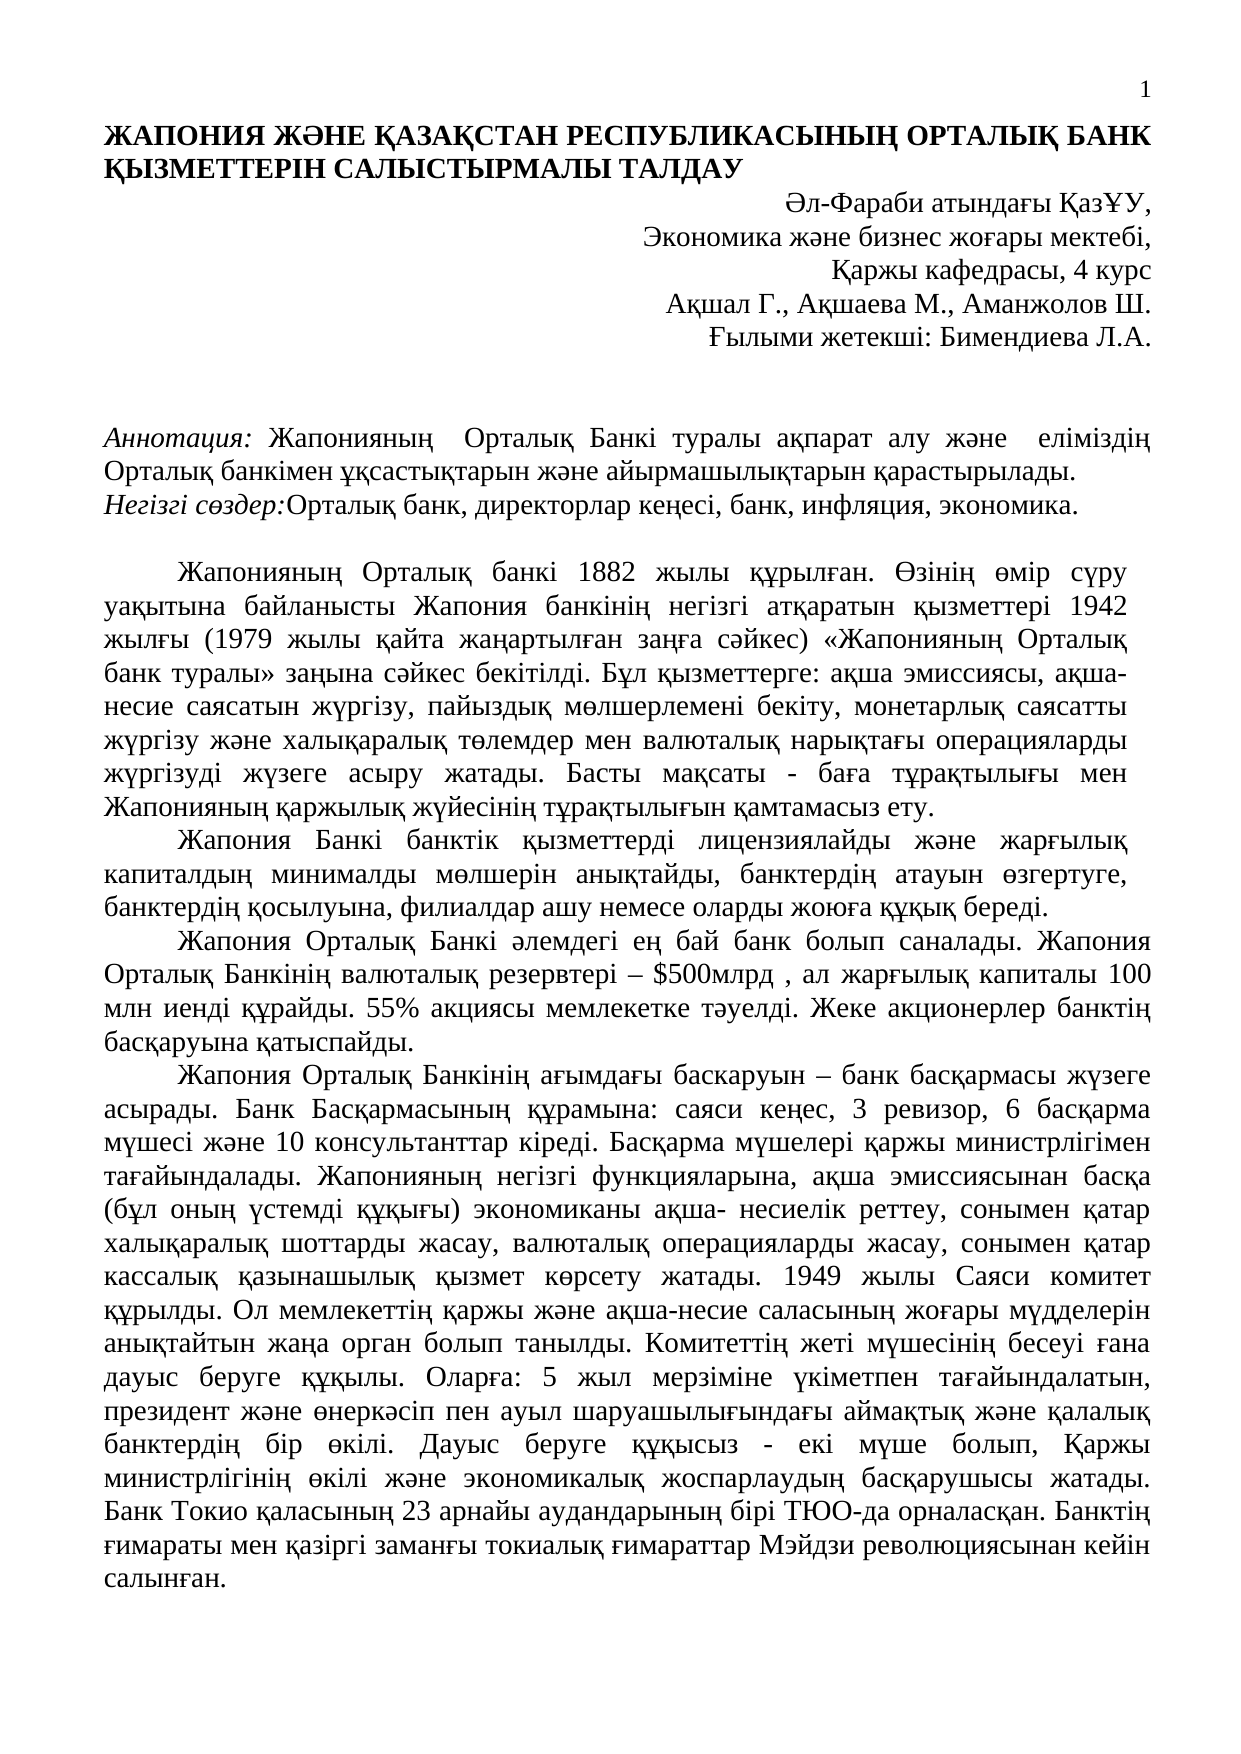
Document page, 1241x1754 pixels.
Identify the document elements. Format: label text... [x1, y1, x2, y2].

text Әл-Фараби атындағы ҚазҰУ, [103, 185, 1152, 219]
text Жапония Орталық Банкі әлемдегі ең бай банк болып саналады. Жапония Орталық Банкінің валюталық резервтері – $500млрд , ал жарғылық капиталы 100 млн иенді құрайды. 55% акциясы мемлекетке тәуелді. Жеке акционерлер банктің басқаруына қатыспайды. [103, 923, 1152, 1057]
text Аннотация: Жапонияның Орталық Банкі туралы ақпарат алу және еліміздің Орталық банкімен ұқсастықтарын және айырмашылықтарын қарастырылады. [103, 420, 1152, 487]
text Жапония Банкі банктік қызметтерді лицензиялайды және жарғылық капиталдың минималды мөлшерін анықтайды, банктердің атауын өзгертуге, банктердің қосылуына, филиалдар ашу немесе оларды жоюға құқық береді. [103, 822, 1128, 923]
text Экономика және бизнес жоғары мектебі, [103, 219, 1152, 252]
text Жапония Орталық Банкінің ағымдағы баскаруын – банк басқармасы жүзеге асырады. Банк Басқармасының құрамына: саяси кеңес, 3 ревизор, 6 басқарма мүшесі және 10 консультанттар кіреді. Басқарма мүшелері қаржы министрлігімен тағайындалады. Жапонияның негізгі функцияларына, ақша эмиссиясынан басқа (бұл оның үстемді құқығы) экономиканы ақша- несиелік реттеу, сонымен қатар халықаралық шоттарды жасау, валюталық операцияларды жасау, сонымен қатар кассалық қазынашылық қызмет көрсету жатады. 1949 жылы Саяси комитет құрылды. Ол мемлекеттің қаржы және ақша-несие саласының жоғары мүдделерін анықтайтын жаңа орган болып танылды. Комитеттің жеті мүшесінің бесеуі ғана дауыс беруге құқылы. Оларға: 5 жыл мерзіміне үкіметпен тағайындалатын, президент және өнеркәсіп пен ауыл шаруашылығындағы аймақтық және қалалық банктердің бір өкілі. Дауыс беруге құқысыз - екі мүше болып, Қаржы министрлігінің өкілі және экономикалық жоспарлаудың басқарушысы жатады. Банк Токио қаласының 23 арнайы аудандарының бірі ТЮО-да орналасқан. Банктің ғимараты мен қазіргі заманғы токиалық ғимараттар Мэйдзи революциясынан кейін салынған. [103, 1057, 1152, 1594]
text Негізгі сөздер:Орталық банк, директорлар кеңесі, банк, инфляция, экономика. [103, 487, 1152, 521]
text Қаржы кафедрасы, 4 курс [103, 252, 1152, 286]
text Жапонияның Орталық банкі 1882 жылы құрылған. Өзінің өмір сүру уақытына байланысты Жапония банкінің негізгі атқаратын қызметтері 1942 жылғы (1979 жылы қайта жаңартылған заңға сәйкес) «Жапонияның Орталық банк туралы» заңына сәйкес бекітілді. Бұл қызметтерге: ақша эмиссиясы, ақша-несие саясатын жүргізу, пайыздық мөлшерлемені бекіту, монетарлық саясатты жүргізу және халықаралық төлемдер мен валюталық нарықтағы операцияларды жүргізуді жүзеге асыру жатады. Басты мақсаты - баға тұрақтылығы мен Жапонияның қаржылық жүйесінің тұрақтылығын қамтамасыз ету. [103, 554, 1128, 822]
text ЖАПОНИЯ ЖӘНЕ ҚАЗАҚСТАН РЕСПУБЛИКАСЫНЫҢ ОРТАЛЫҚ БАНК ҚЫЗМЕТТЕРІН САЛЫСТЫРМАЛЫ ТАЛДАУ [103, 118, 1152, 185]
text Ғылыми жетекші: Бимендиева Л.А. [103, 319, 1152, 353]
text Ақшал Г., Ақшаева М., Аманжолов Ш. [103, 286, 1152, 319]
